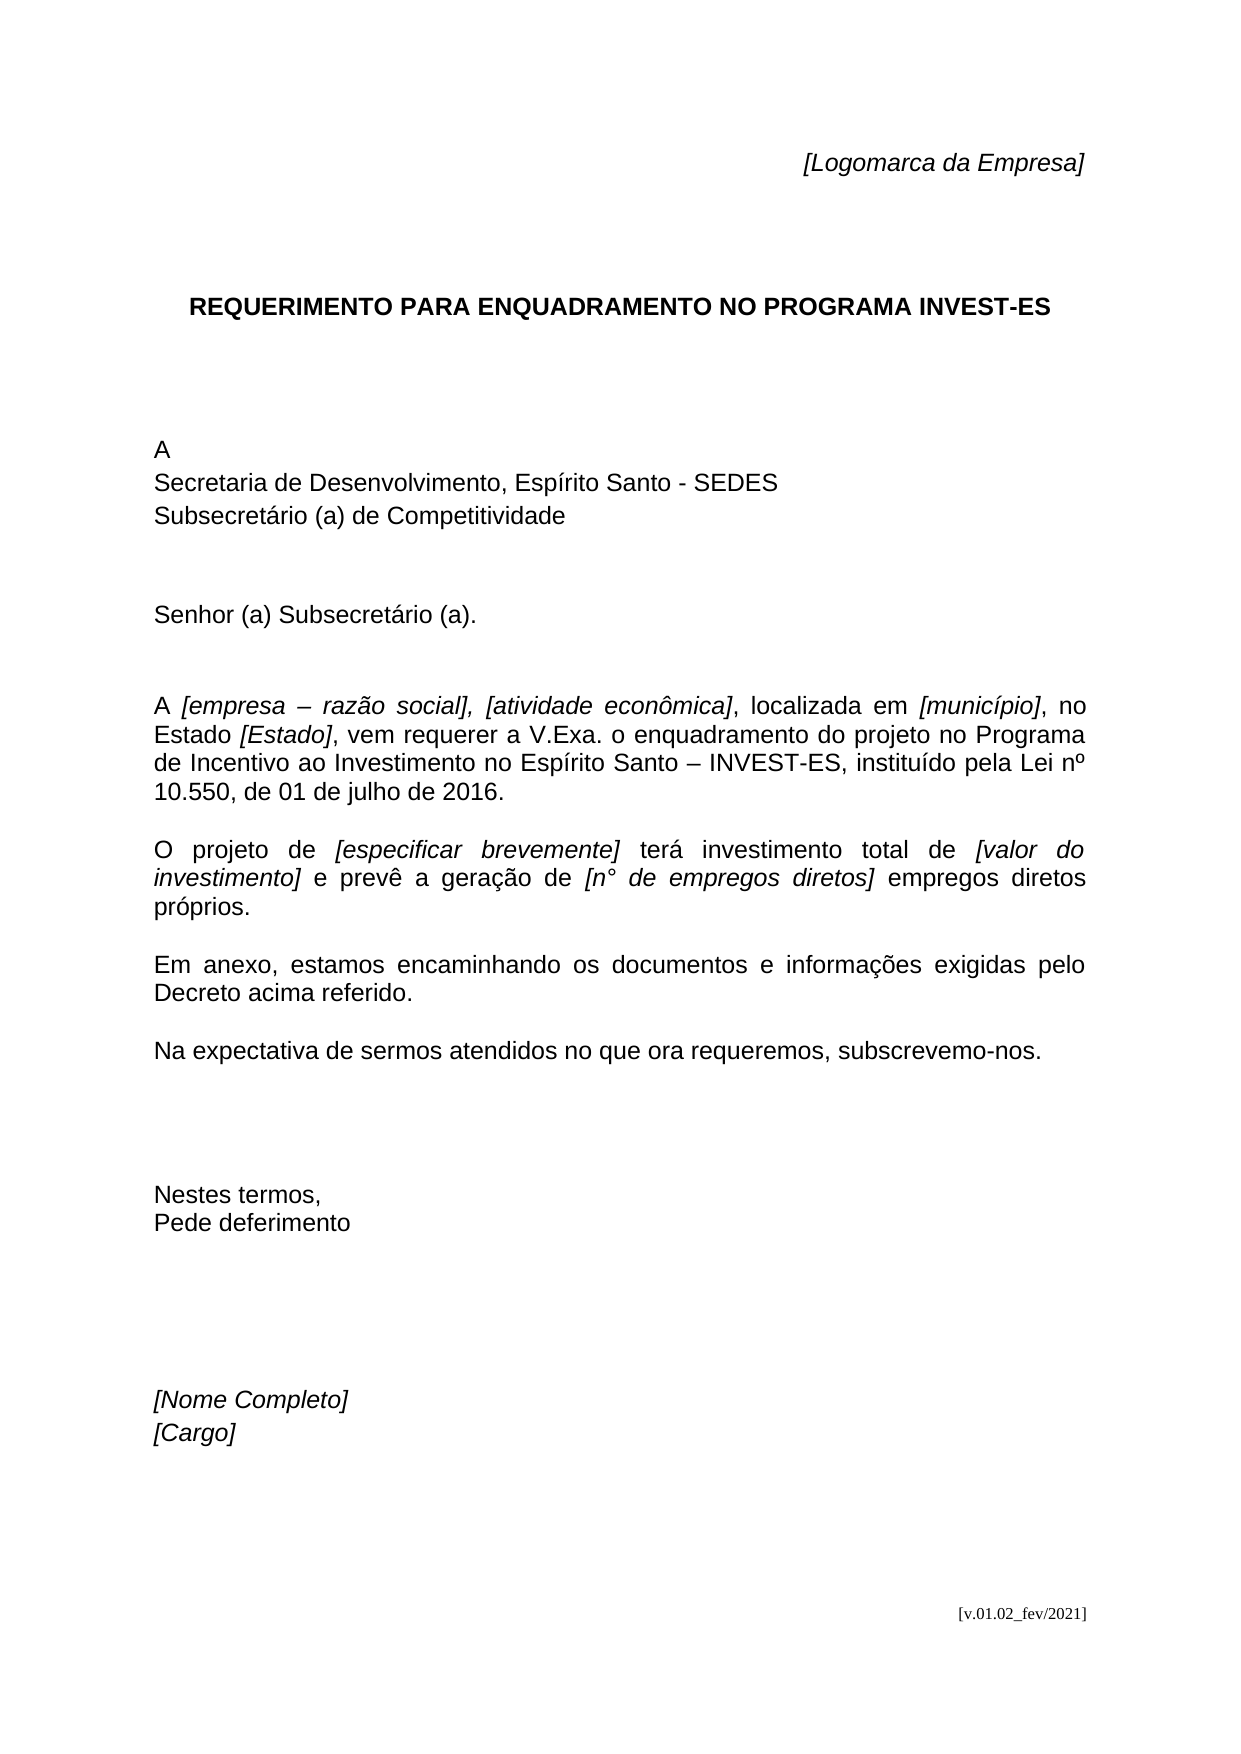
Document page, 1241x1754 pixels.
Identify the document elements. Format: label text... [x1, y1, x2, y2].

text [Cargo] [153, 1418, 1087, 1447]
text Secretaria de Desenvolvimento, Espírito Santo - SEDES [153, 468, 1087, 497]
text Subsecretário (a) de Competitividade [153, 501, 1087, 530]
text [Nome Completo] [153, 1385, 1087, 1414]
text A [153, 435, 1087, 464]
text O projeto de [especificar brevemente] terá investimento total de [valor do investimento] e prevê a geração de [n° de empregos diretos] empregos diretos próprios. [153, 834, 1087, 921]
text Nestes termos, [153, 1179, 1087, 1208]
text Na expectativa de sermos atendidos no que ora requeremos, subscrevemo-nos. [153, 1036, 1087, 1064]
text [Logomarca da Empresa] [153, 148, 1087, 176]
text Em anexo, estamos encaminhando os documentos e informações exigidas pelo Decreto acima referido. [153, 949, 1087, 1007]
text Senhor (a) Subsecretário (a). [153, 600, 1087, 629]
text Pede deferimento [153, 1208, 1087, 1237]
text A [empresa – razão social], [atividade econômica], localizada em [município], no Estado [Estado], vem requerer a V.Exa. o enquadramento do projeto no Programa de Incentivo ao Investimento no Espírito Santo – INVEST-ES, instituído pela Lei nº 10.550, de 01 de julho de 2016. [153, 691, 1087, 806]
text REQUERIMENTO PARA ENQUADRAMENTO NO PROGRAMA INVEST-ES [153, 291, 1087, 320]
